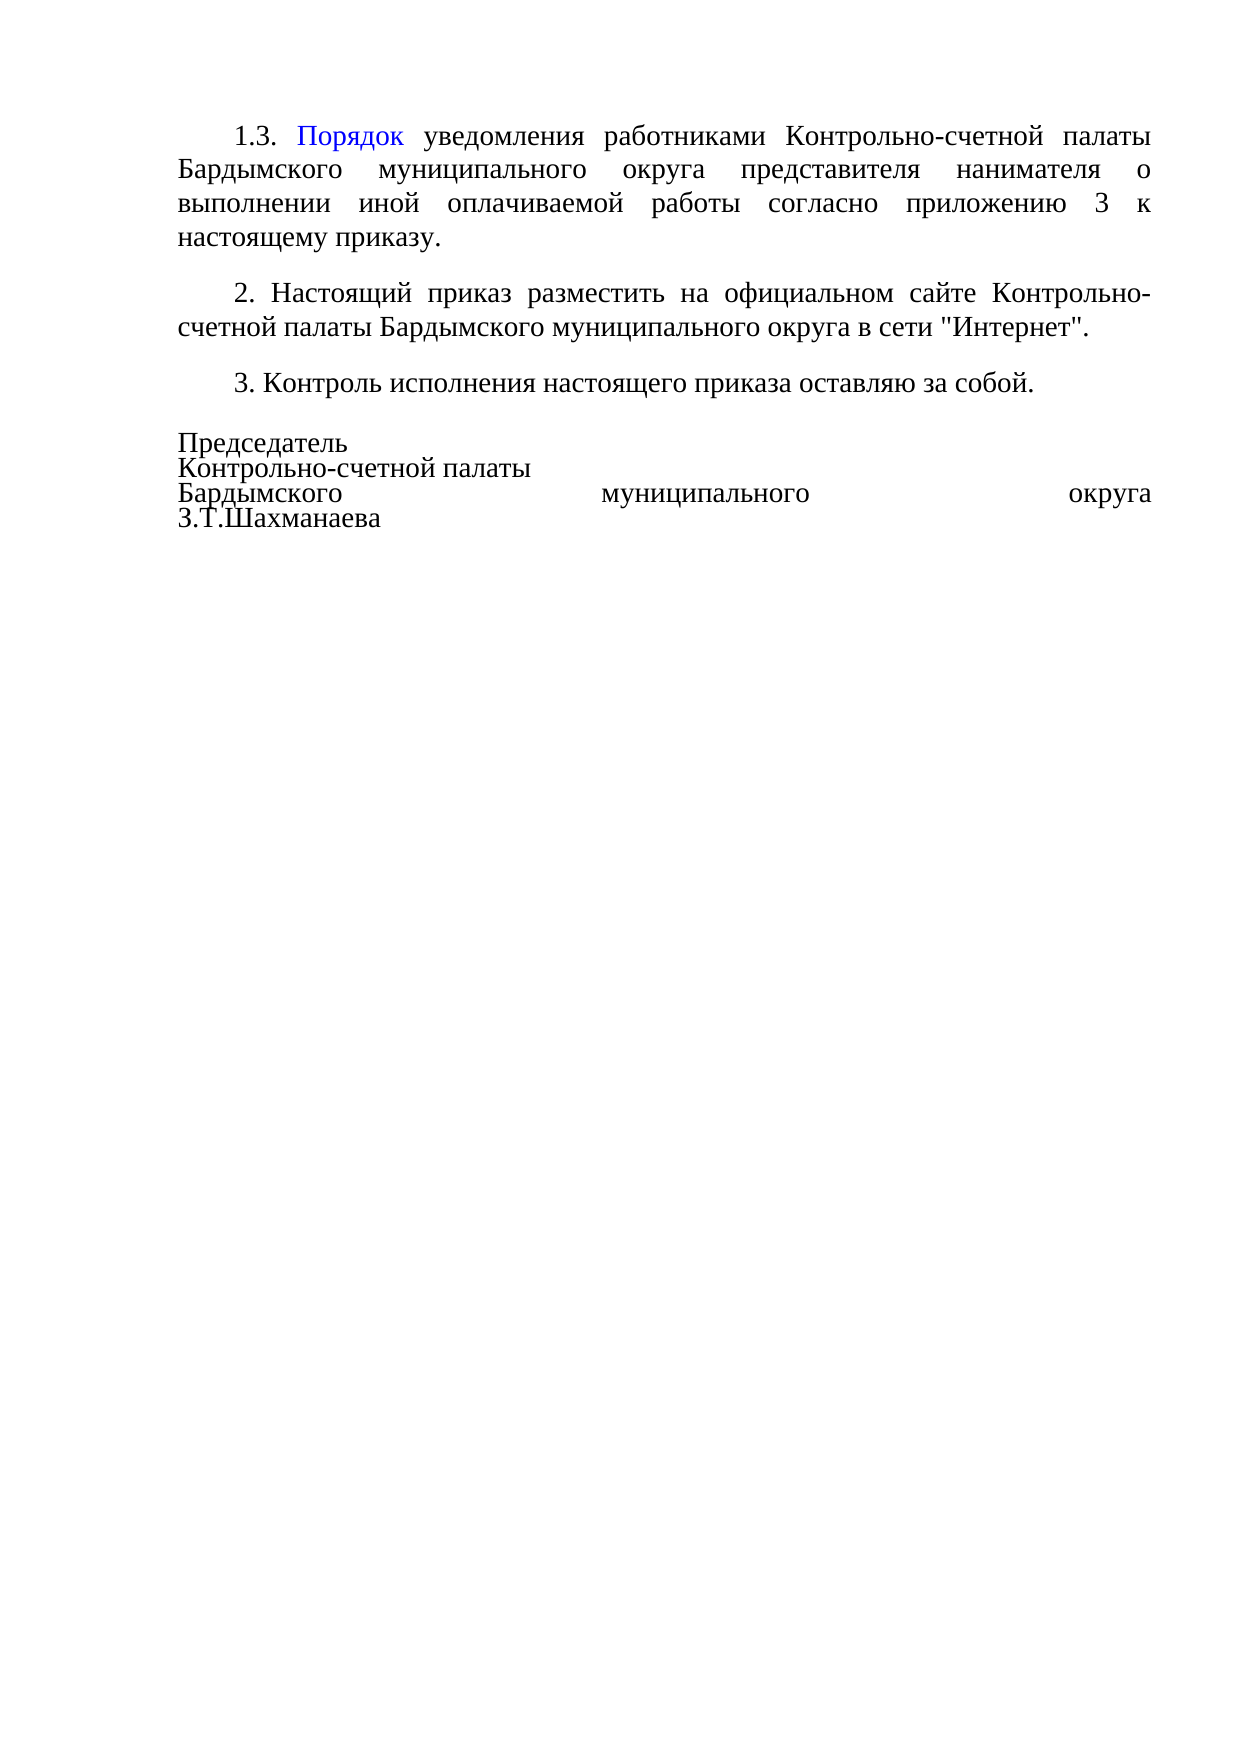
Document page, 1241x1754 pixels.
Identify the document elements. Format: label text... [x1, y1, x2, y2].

text 3. Контроль исполнения настоящего приказа оставляю за собой. [177, 365, 1152, 399]
text Бардымского муниципального округа З.Т.Шахманаева [177, 482, 1152, 532]
text Председатель [177, 432, 1152, 457]
text 2. Настоящий приказ разместить на официальном сайте Контрольно-счетной палаты Бардымского муниципального округа в сети "Интернет". [177, 275, 1152, 342]
text Контрольно-счетной палаты [177, 457, 1152, 482]
text 1.3. Порядок уведомления работниками Контрольно-счетной палаты Бардымского муниципального округа представителя нанимателя о выполнении иной оплачиваемой работы согласно приложению 3 к настоящему приказу. [177, 118, 1152, 252]
